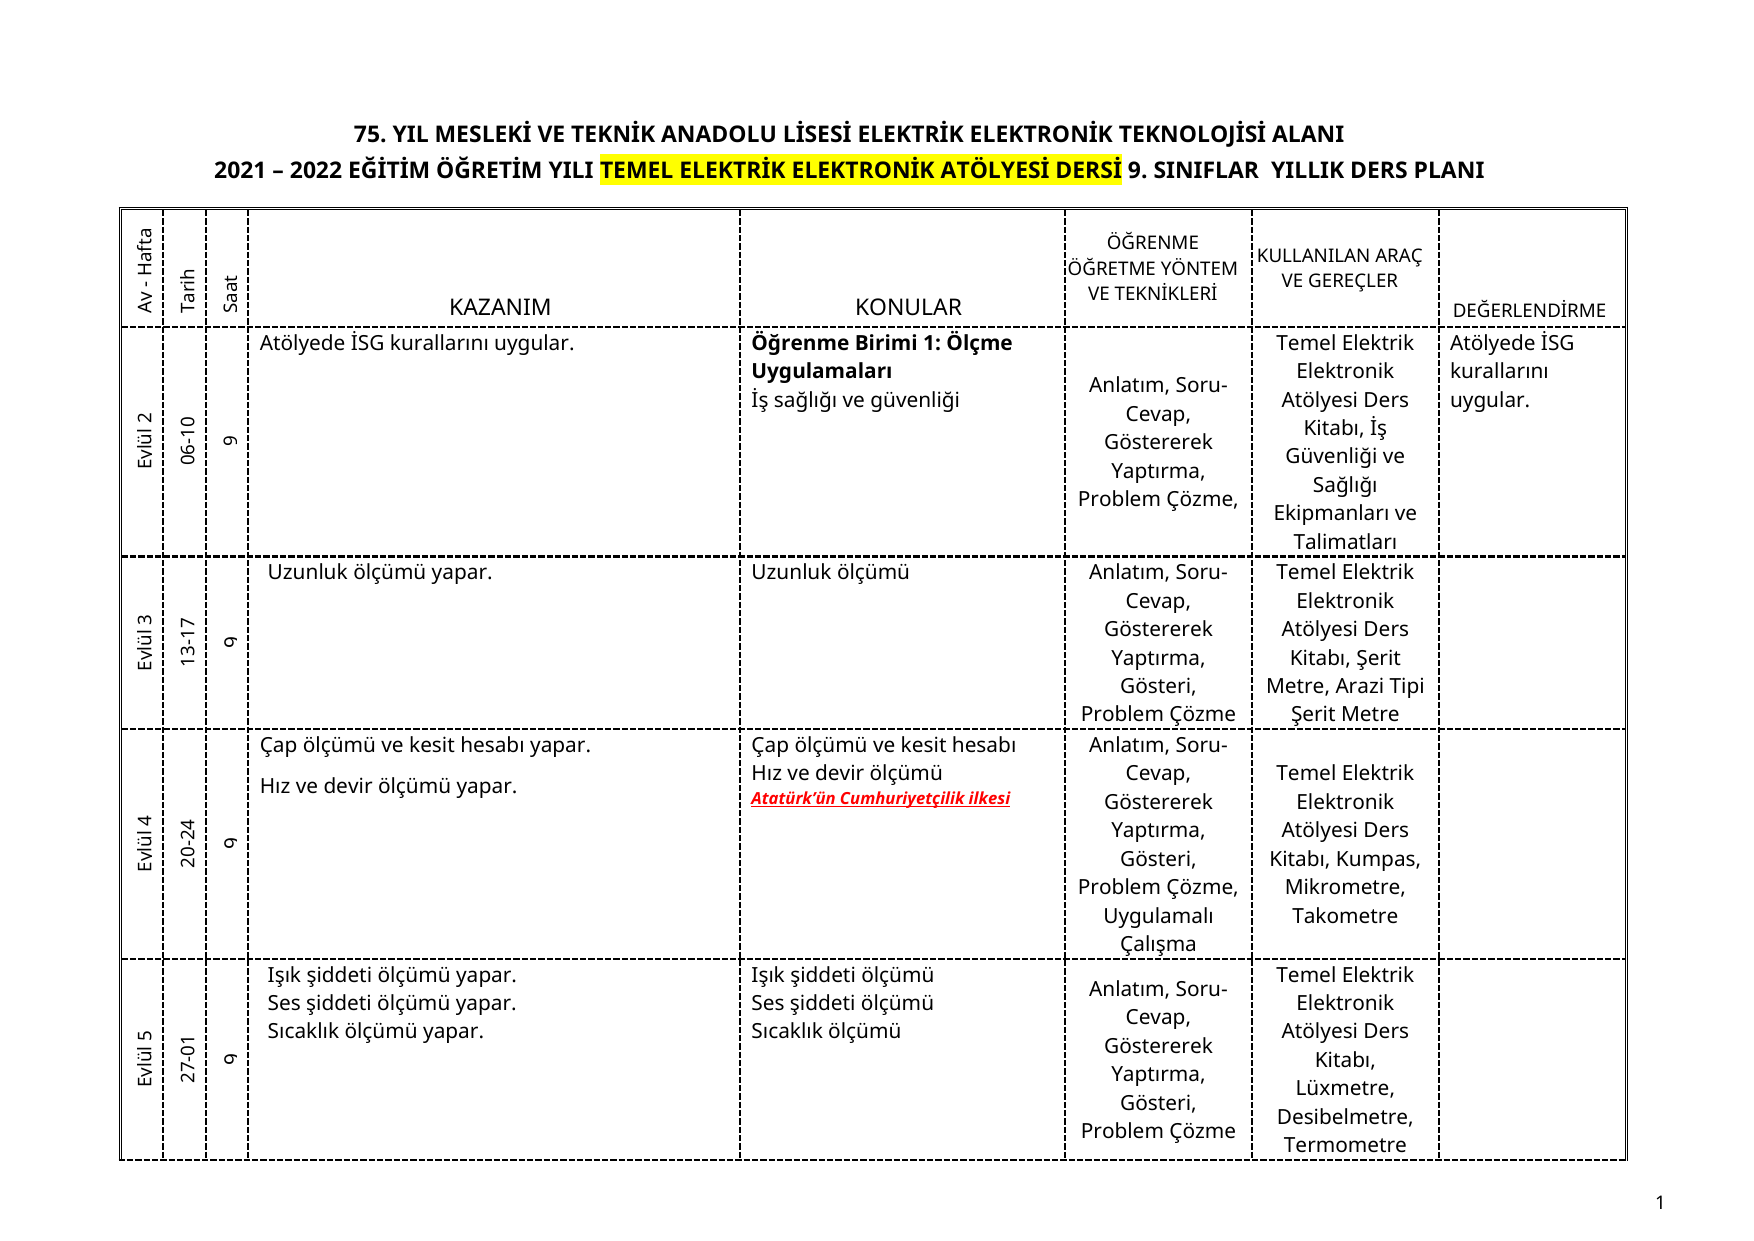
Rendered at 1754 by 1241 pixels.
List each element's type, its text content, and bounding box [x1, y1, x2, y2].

table_cell 9 [206, 728, 248, 958]
table_cell 9 [206, 326, 248, 555]
table_cell 27-01 [163, 958, 206, 1159]
table_cell Işık şiddeti ölçümü Ses şiddeti ölçümü Sıcaklık ölçümü [740, 958, 1065, 1159]
table_cell 13-17 [163, 555, 206, 728]
table_cell Öğrenme Birimi 1: Ölçme Uygulamaları İş sağlığı ve güvenliği [740, 326, 1065, 555]
table_cell Uzunluk ölçümü [740, 555, 1065, 728]
table_cell Anlatım, Soru-Cevap, Göstererek Yaptırma, Gösteri, Problem Çözme [1065, 958, 1252, 1159]
table_cell Atölyede İSG kurallarını uygular. [248, 326, 740, 555]
text 75. YIL MESLEKİ VE TEKNİK ANADOLU LİSESİ ELEKTRİK ELEKTRONİK TEKNOLOJİSİ ALANI [118, 118, 1580, 149]
table_cell Anlatım, Soru-Cevap, Göstererek Yaptırma, Problem Çözme, [1065, 326, 1252, 555]
table_cell Anlatım, Soru-Cevap, Göstererek Yaptırma, Gösteri, Problem Çözme [1065, 555, 1252, 728]
table_cell Eylül 4 [122, 728, 163, 958]
table_header KULLANILAN ARAÇ VE GEREÇLER [1252, 210, 1438, 326]
table_cell [1439, 958, 1625, 1159]
table_cell Eylül 3 [122, 555, 163, 728]
table_cell Uzunluk ölçümü yapar. [248, 555, 740, 728]
table_header KONULAR [740, 210, 1065, 326]
table_cell Eylül 2 [122, 326, 163, 555]
table_header Tarih [163, 210, 206, 326]
table_cell [1439, 555, 1625, 728]
text 2021 – 2022 EĞİTİM ÖĞRETİM YILI TEMEL ELEKTRİK ELEKTRONİK ATÖLYESİ DERSİ 9. SINIFLAR YILLIK DERS PLANI [118, 154, 600, 185]
table_cell Temel Elektrik Elektronik Atölyesi Ders Kitabı, Kumpas, Mikrometre, Takometre [1252, 728, 1438, 958]
text 2021 – 2022 EĞİTİM ÖĞRETİM YILI TEMEL ELEKTRİK ELEKTRONİK ATÖLYESİ DERSİ 9. SINIFLAR YILLIK DERS PLANI [1122, 154, 1580, 185]
table_header ÖĞRENME ÖĞRETME YÖNTEM VE TEKNİKLERİ [1065, 210, 1252, 326]
table_cell Çap ölçümü ve kesit hesabı yapar. Hız ve devir ölçümü yapar. [248, 728, 740, 958]
table_header Ay - Hafta [122, 210, 163, 326]
table_cell Çap ölçümü ve kesit hesabı Hız ve devir ölçümü Atatürk’ün Cumhuriyetçilik ilkesi [740, 728, 1065, 958]
table_header Saat [206, 210, 248, 326]
table_cell Eylül 5 [122, 958, 163, 1159]
table_cell Atölyede İSG kurallarını uygular. [1439, 326, 1625, 555]
table_cell 9 [206, 958, 248, 1159]
table_header DEĞERLENDİRME [1439, 210, 1625, 326]
table_cell Işık şiddeti ölçümü yapar. Ses şiddeti ölçümü yapar. Sıcaklık ölçümü yapar. [248, 958, 740, 1159]
table_cell 20-24 [163, 728, 206, 958]
table_cell Temel Elektrik Elektronik Atölyesi Ders Kitabı, Lüxmetre, Desibelmetre, Termometre [1252, 958, 1438, 1159]
table_cell Temel Elektrik Elektronik Atölyesi Ders Kitabı, İş Güvenliği ve Sağlığı Ekipmanları ve Talimatları [1252, 326, 1438, 555]
table_cell Temel Elektrik Elektronik Atölyesi Ders Kitabı, Şerit Metre, Arazi Tipi Şerit Metre [1252, 555, 1438, 728]
table_cell Anlatım, Soru-Cevap, Göstererek Yaptırma, Gösteri, Problem Çözme, Uygulamalı Çalışma [1065, 728, 1252, 958]
table_cell 9 [206, 555, 248, 728]
table_header KAZANIM [248, 210, 740, 326]
table_cell [1439, 728, 1625, 958]
table_cell 06-10 [163, 326, 206, 555]
